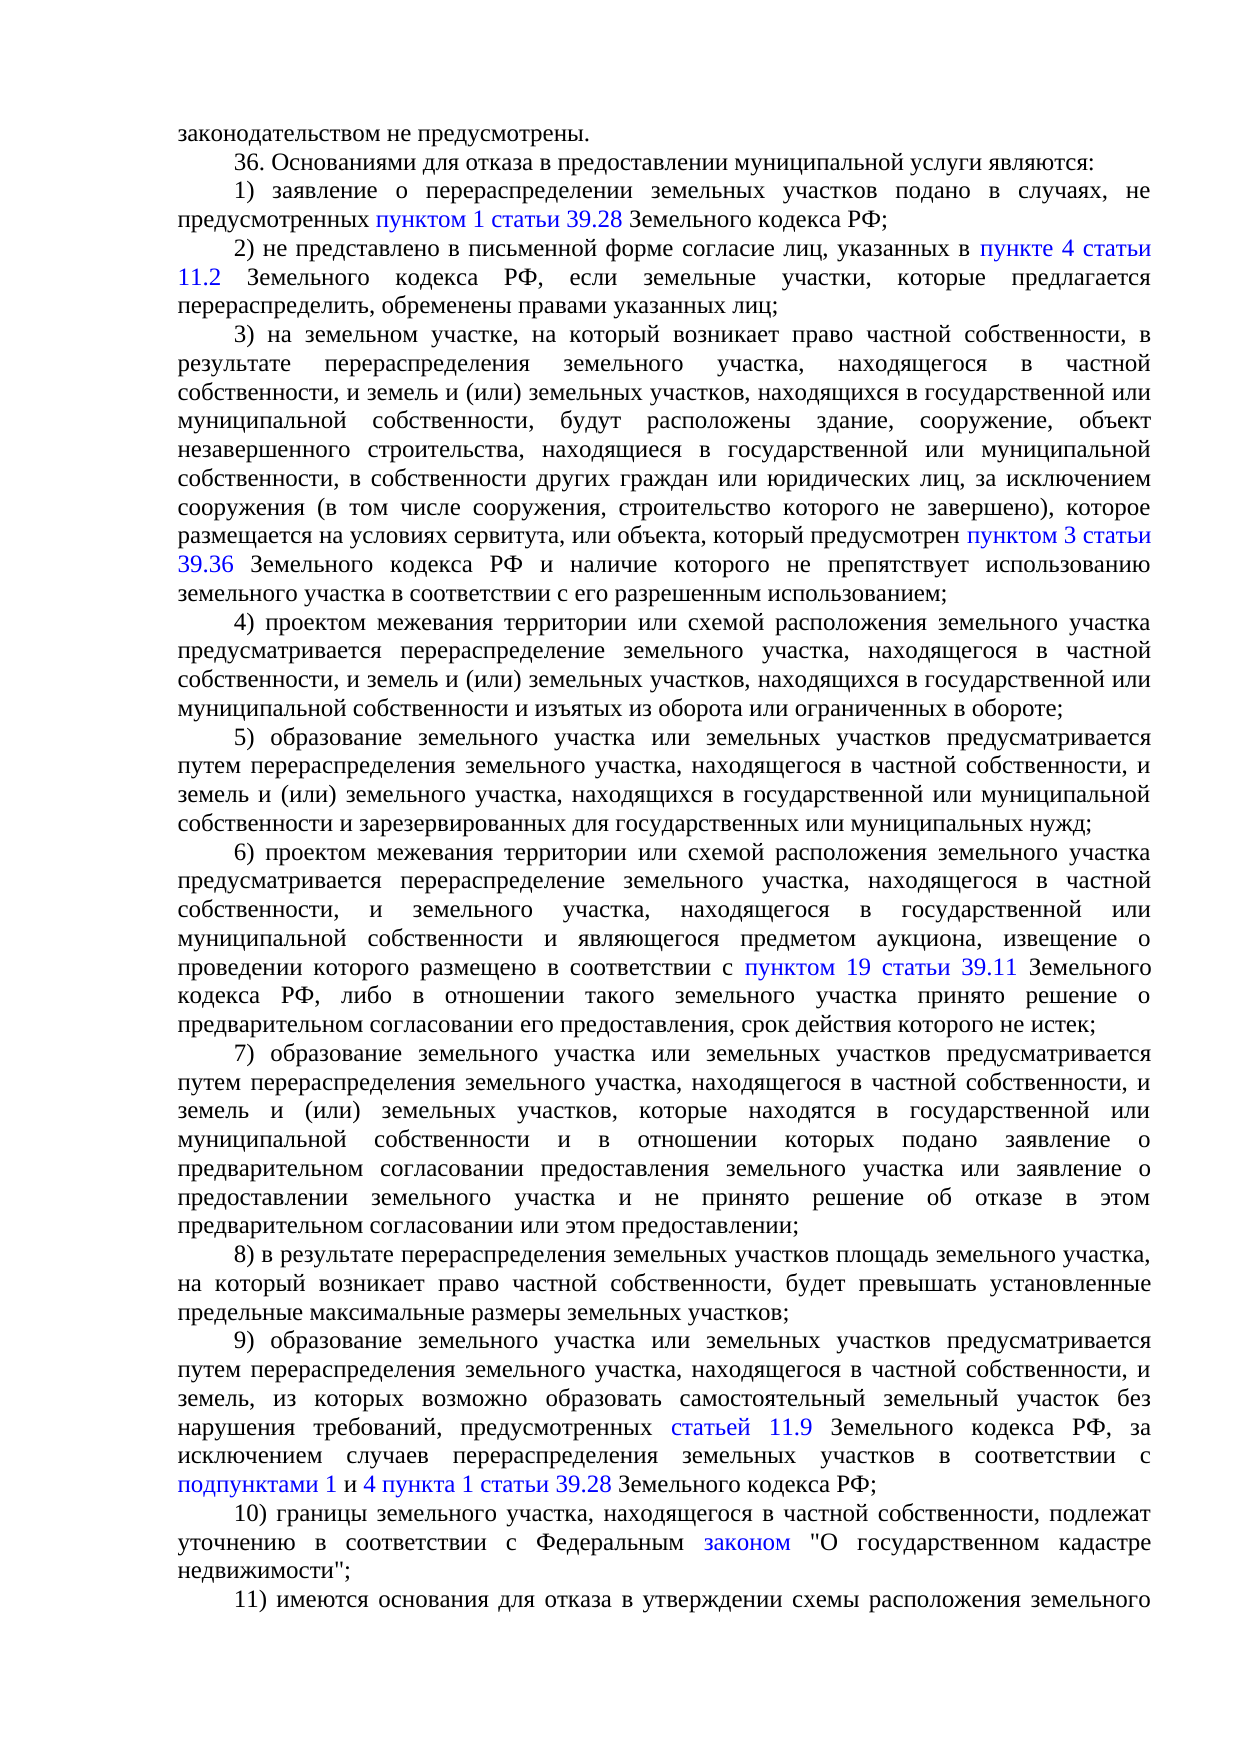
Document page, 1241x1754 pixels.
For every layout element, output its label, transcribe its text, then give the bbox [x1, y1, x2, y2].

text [177, 1584, 1152, 1613]
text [177, 118, 1152, 147]
text 8) в результате перераспределения земельных участков площадь земельного участка, на который возникает право частной собственности, будет превышать установленные предельные максимальные размеры земельных участков; [177, 1239, 1152, 1326]
text 7) образование земельного участка или земельных участков предусматривается путем перераспределения земельного участка, находящегося в частной собственности, и земель и (или) земельных участков, которые находятся в государственной или муниципальной собственности и в отношении которых подано заявление о предварительном согласовании предоставления земельного участка или заявление о предоставлении земельного участка и не принято решение об отказе в этом предварительном согласовании или этом предоставлении; [177, 1038, 1152, 1239]
text 10) границы земельного участка, находящегося в частной собственности, подлежат уточнению в соответствии с Федеральным законом "О государственном кадастре недвижимости"; [177, 1498, 1152, 1584]
text 2) не представлено в письменной форме согласие лиц, указанных в пункте 4 статьи 11.2 Земельного кодекса РФ, если земельные участки, которые предлагается перераспределить, обременены правами указанных лиц; [177, 233, 1152, 319]
text 6) проектом межевания территории или схемой расположения земельного участка предусматривается перераспределение земельного участка, находящегося в частной собственности, и земельного участка, находящегося в государственной или муниципальной собственности и являющегося предметом аукциона, извещение о проведении которого размещено в соответствии с пунктом 19 статьи 39.11 Земельного кодекса РФ, либо в отношении такого земельного участка принято решение о предварительном согласовании его предоставления, срок действия которого не истек; [177, 837, 1152, 1038]
text 1) заявление о перераспределении земельных участков подано в случаях, не предусмотренных пунктом 1 статьи 39.28 Земельного кодекса РФ; [177, 176, 1152, 233]
text 9) образование земельного участка или земельных участков предусматривается путем перераспределения земельного участка, находящегося в частной собственности, и земель, из которых возможно образовать самостоятельный земельный участок без нарушения требований, предусмотренных статьей 11.9 Земельного кодекса РФ, за исключением случаев перераспределения земельных участков в соответствии с подпунктами 1 и 4 пункта 1 статьи 39.28 Земельного кодекса РФ; [177, 1326, 1152, 1498]
text 3) на земельном участке, на который возникает право частной собственности, в результате перераспределения земельного участка, находящегося в частной собственности, и земель и (или) земельных участков, находящихся в государственной или муниципальной собственности, будут расположены здание, сооружение, объект незавершенного строительства, находящиеся в государственной или муниципальной собственности, в собственности других граждан или юридических лиц, за исключением сооружения (в том числе сооружения, строительство которого не завершено), которое размещается на условиях сервитута, или объекта, который предусмотрен пунктом 3 статьи 39.36 Земельного кодекса РФ и наличие которого не препятствует использованию земельного участка в соответствии с его разрешенным использованием; [177, 319, 1152, 607]
text 36. Основаниями для отказа в предоставлении муниципальной услуги являются: [177, 147, 1152, 176]
text 5) образование земельного участка или земельных участков предусматривается путем перераспределения земельного участка, находящегося в частной собственности, и земель и (или) земельного участка, находящихся в государственной или муниципальной собственности и зарезервированных для государственных или муниципальных нужд; [177, 722, 1152, 837]
text 4) проектом межевания территории или схемой расположения земельного участка предусматривается перераспределение земельного участка, находящегося в частной собственности, и земель и (или) земельных участков, находящихся в государственной или муниципальной собственности и изъятых из оборота или ограниченных в обороте; [177, 607, 1152, 722]
